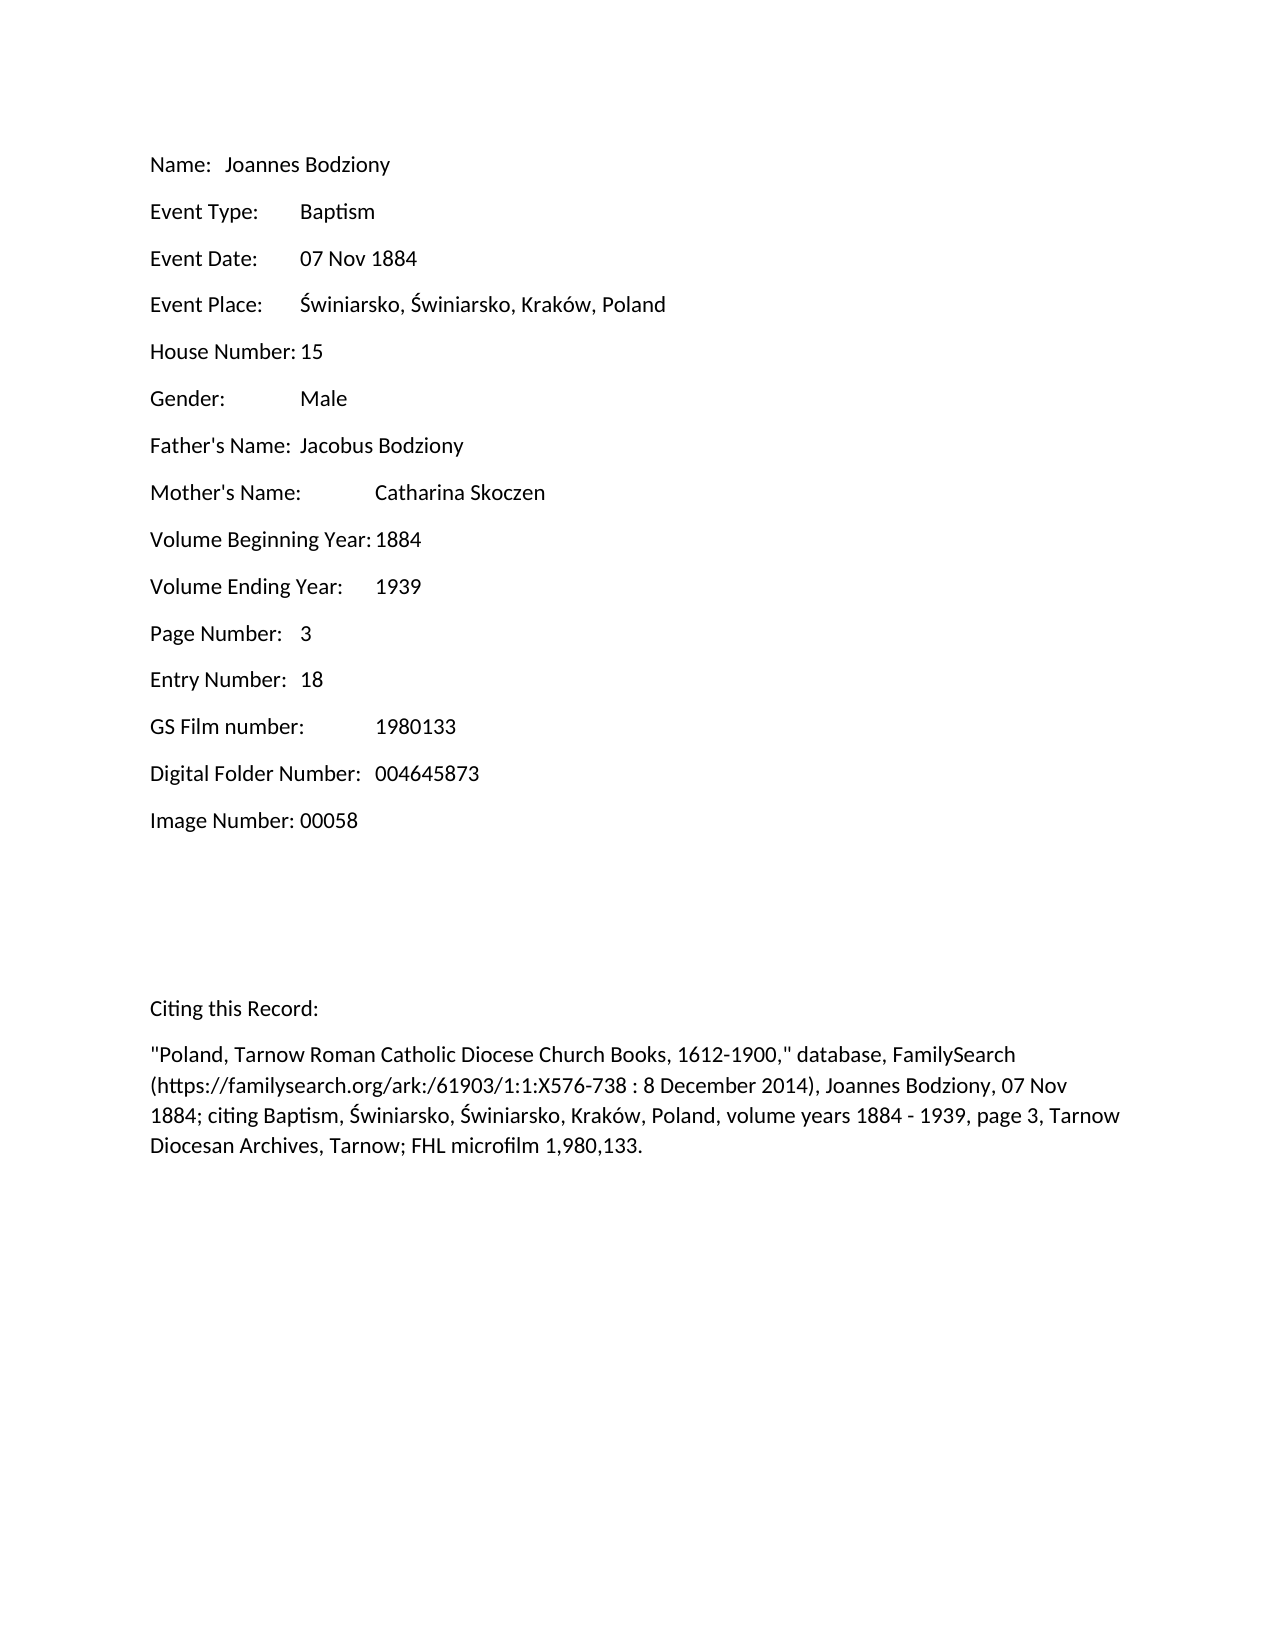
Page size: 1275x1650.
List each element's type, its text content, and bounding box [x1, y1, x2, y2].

text Image Number: 00058 [150, 806, 1125, 834]
text "Poland, Tarnow Roman Catholic Diocese Church Books, 1612-1900," database, FamilySearch (https://familysearch.org/ark:/61903/1:1:X576-738 : 8 December 2014), Joannes Bodziony, 07 Nov 1884; citing Baptism, Świniarsko, Świniarsko, Kraków, Poland, volume years 1884 - 1939, page 3, Tarnow Diocesan Archives, Tarnow; FHL microfilm 1,980,133. [150, 1041, 1125, 1159]
text Gender: Male [150, 384, 1125, 412]
text House Number: 15 [150, 337, 1125, 366]
text Event Type: Baptism [150, 197, 1125, 225]
text Volume Ending Year: 1939 [150, 572, 1125, 600]
text Volume Beginning Year: 1884 [150, 525, 1125, 553]
text GS Film number: 1980133 [150, 712, 1125, 741]
text Citing this Record: [150, 994, 1125, 1022]
text Digital Folder Number: 004645873 [150, 759, 1125, 787]
text Mother's Name: Catharina Skoczen [150, 478, 1125, 506]
text Event Place: Świniarsko, Świniarsko, Kraków, Poland [150, 291, 1125, 319]
text Event Date: 07 Nov 1884 [150, 244, 1125, 272]
text Page Number: 3 [150, 619, 1125, 647]
text Father's Name: Jacobus Bodziony [150, 431, 1125, 459]
text Entry Number: 18 [150, 666, 1125, 694]
text Name: Joannes Bodziony [150, 150, 1125, 178]
